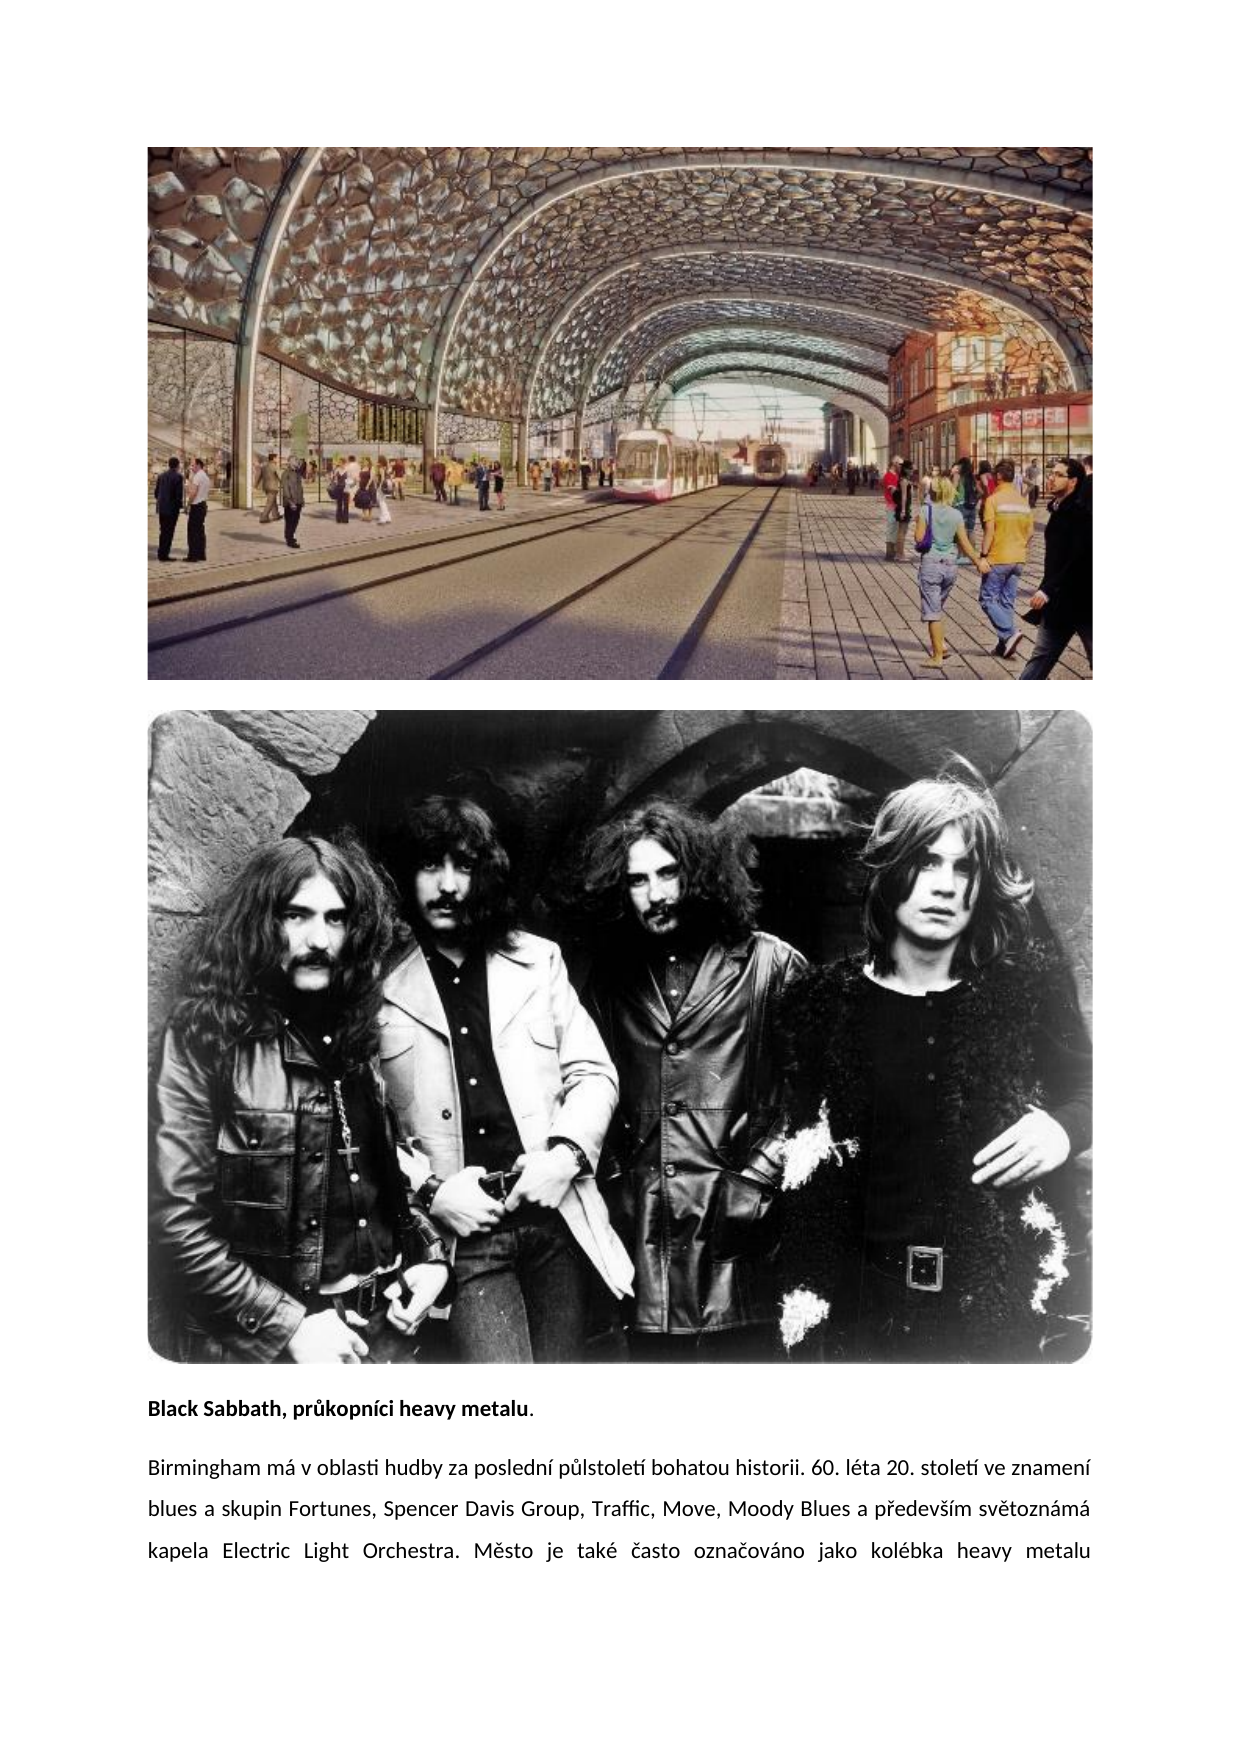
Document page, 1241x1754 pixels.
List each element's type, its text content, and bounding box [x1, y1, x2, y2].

picture [147, 710, 1093, 1364]
picture [147, 147, 1093, 680]
text Black Sabbath, průkopníci heavy metalu. [148, 1394, 1093, 1422]
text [148, 1453, 1093, 1564]
